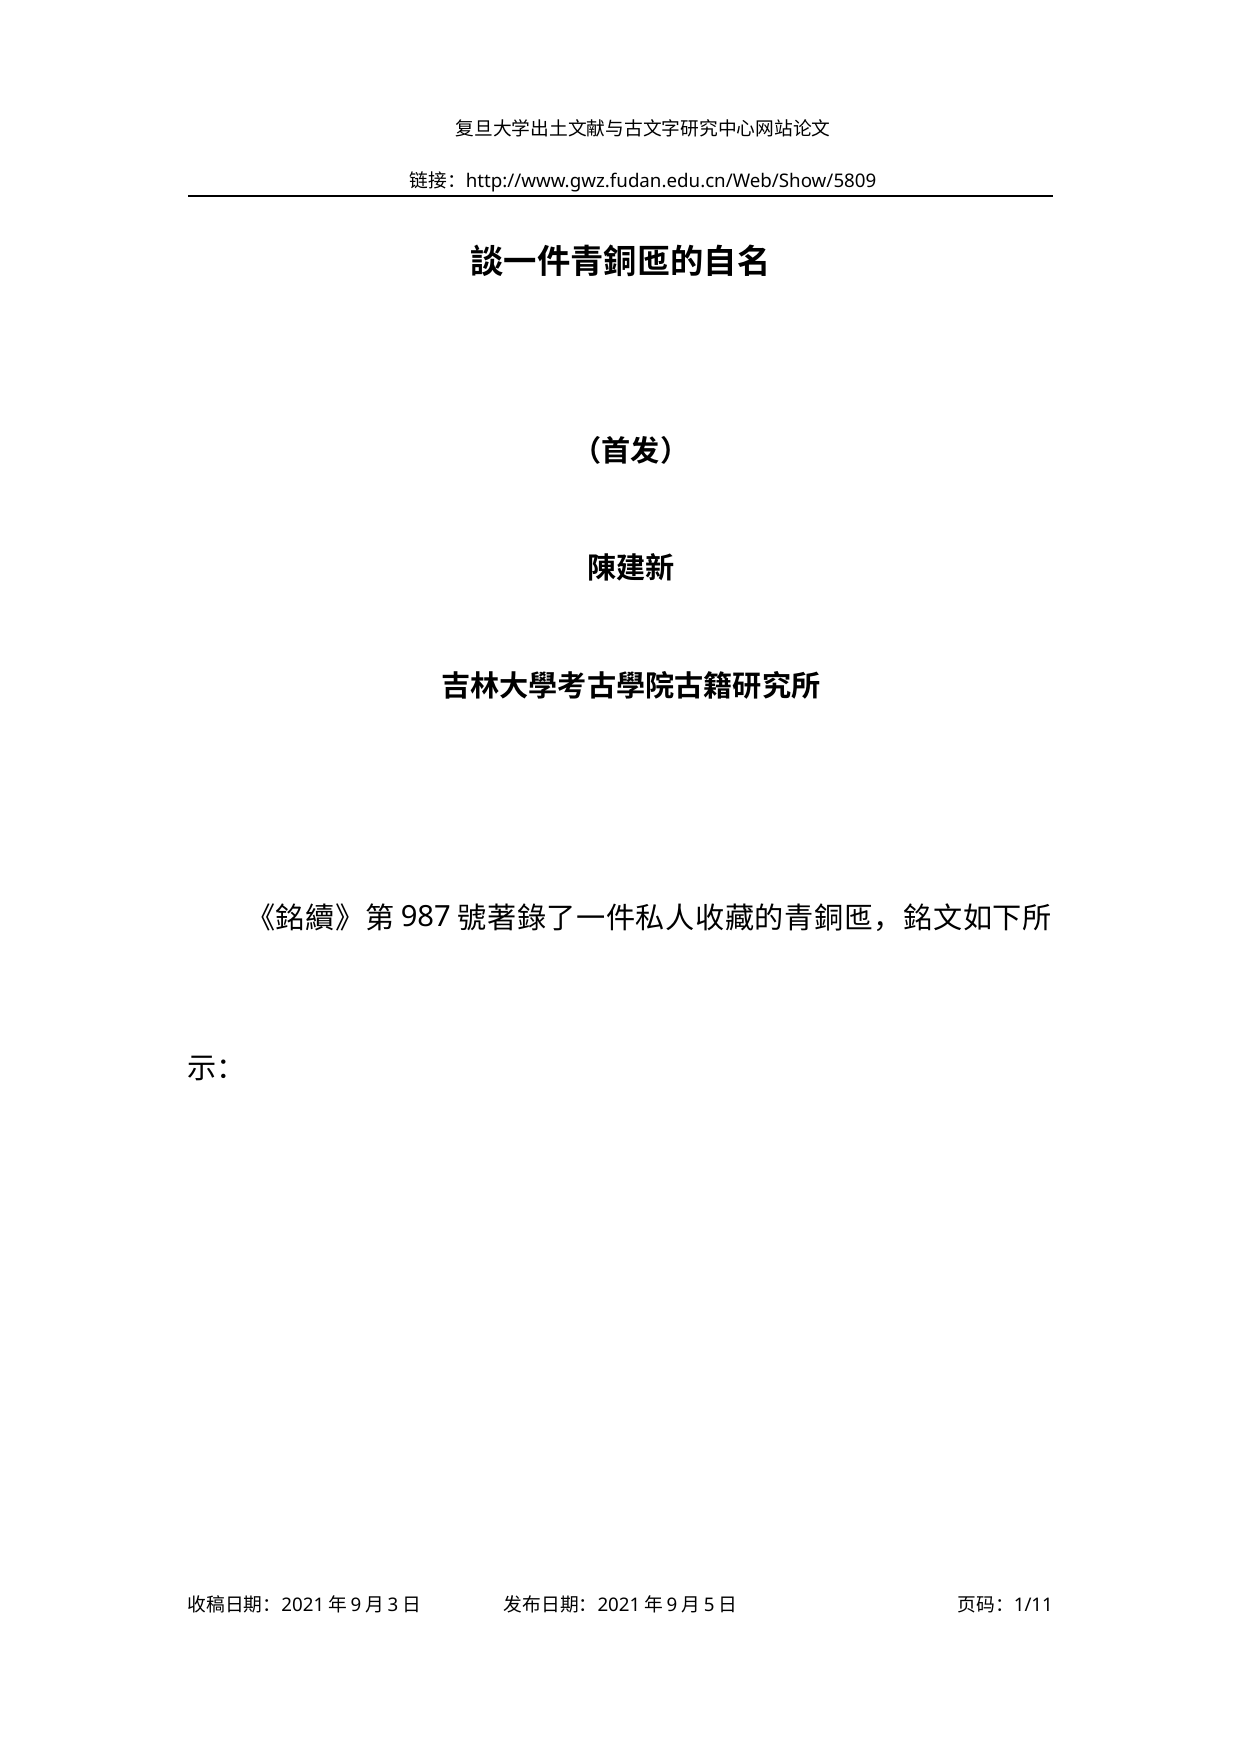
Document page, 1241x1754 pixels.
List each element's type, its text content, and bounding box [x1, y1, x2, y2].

text 陳建新 [187, 529, 1053, 604]
text 《銘續》第987號著錄了一件私人收藏的青銅匜，銘文如下所示： [187, 878, 1053, 1103]
text （首发） [187, 411, 1053, 486]
text 談一件青銅匜的自名 [187, 222, 1053, 297]
text 吉林大學考古學院古籍研究所 [187, 646, 1053, 721]
